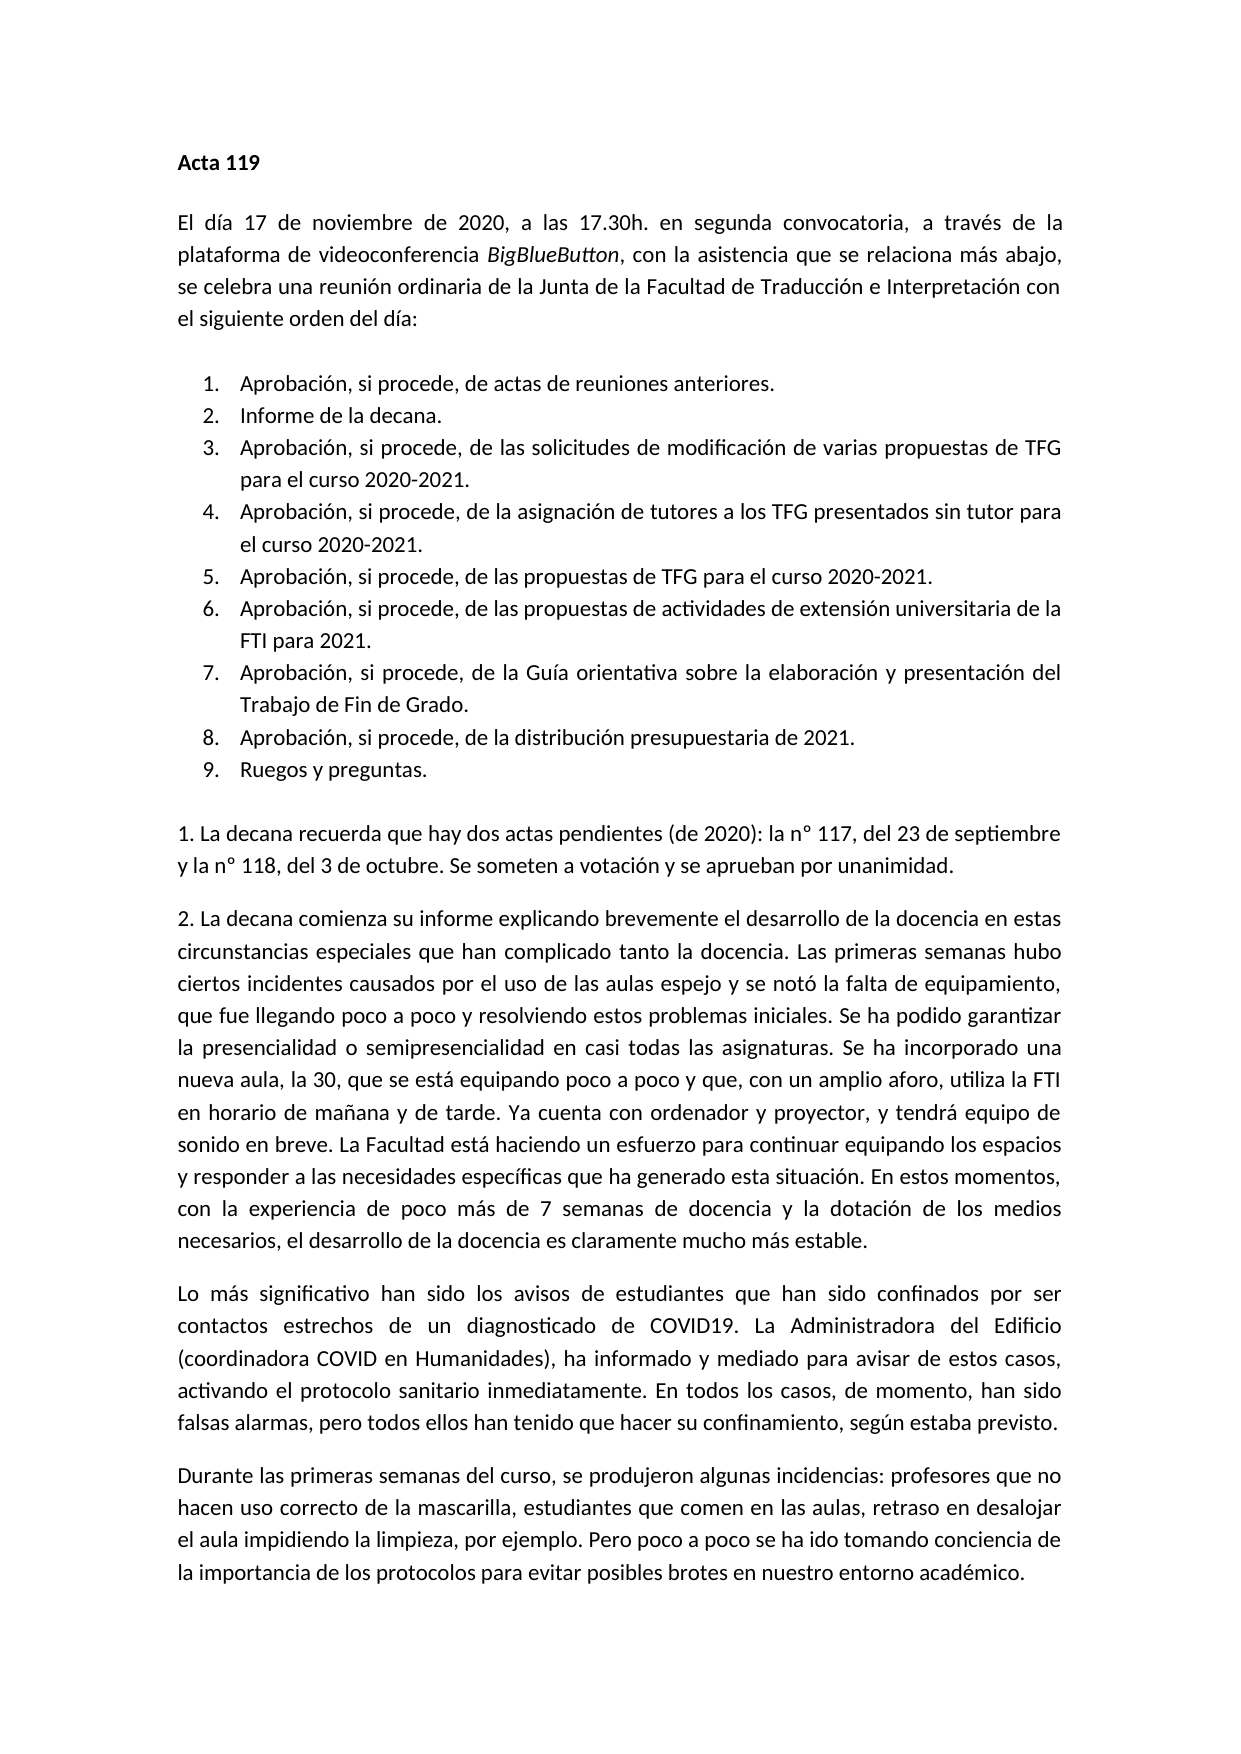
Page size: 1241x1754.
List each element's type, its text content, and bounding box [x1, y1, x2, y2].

text El día 17 de noviembre de 2020, a las 17.30h. en segunda convocatoria, a través de la plataforma de videoconferencia BigBlueButton, con la asistencia que se relaciona más abajo, se celebra una reunión ordinaria de la Junta de la Facultad de Traducción e Interpretación con el siguiente orden del día: [177, 208, 1063, 332]
list Aprobación, si procede, de la Guía orientativa sobre la elaboración y presentación del Trabajo de Fin de Grado. [202, 658, 1063, 719]
text 2. La decana comienza su informe explicando brevemente el desarrollo de la docencia en estas circunstancias especiales que han complicado tanto la docencia. Las primeras semanas hubo ciertos incidentes causados por el uso de las aulas espejo y se notó la falta de equipamiento, que fue llegando poco a poco y resolviendo estos problemas iniciales. Se ha podido garantizar la presencialidad o semipresencialidad en casi todas las asignaturas. Se ha incorporado una nueva aula, la 30, que se está equipando poco a poco y que, con un amplio aforo, utiliza la FTI en horario de mañana y de tarde. Ya cuenta con ordenador y proyector, y tendrá equipo de sonido en breve. La Facultad está haciendo un esfuerzo para continuar equipando los espacios y responder a las necesidades específicas que ha generado esta situación. En estos momentos, con la experiencia de poco más de 7 semanas de docencia y la dotación de los medios necesarios, el desarrollo de la docencia es claramente mucho más estable. [177, 904, 1063, 1254]
list Informe de la decana. [202, 401, 1063, 429]
list Aprobación, si procede, de las propuestas de TFG para el curso 2020-2021. [202, 562, 1063, 590]
list Aprobación, si procede, de la asignación de tutores a los TFG presentados sin tutor para el curso 2020-2021. [202, 497, 1063, 558]
list Aprobación, si procede, de la distribución presupuestaria de 2021. [202, 723, 1063, 751]
text Acta 119 [177, 148, 1063, 176]
list Aprobación, si procede, de actas de reuniones anteriores. [202, 369, 1063, 397]
text 1. La decana recuerda que hay dos actas pendientes (de 2020): la nº 117, del 23 de septiembre y la nº 118, del 3 de octubre. Se someten a votación y se aprueban por unanimidad. [177, 819, 1063, 879]
text Durante las primeras semanas del curso, se produjeron algunas incidencias: profesores que no hacen uso correcto de la mascarilla, estudiantes que comen en las aulas, retraso en desalojar el aula impidiendo la limpieza, por ejemplo. Pero poco a poco se ha ido tomando conciencia de la importancia de los protocolos para evitar posibles brotes en nuestro entorno académico. [177, 1461, 1063, 1586]
list Ruegos y preguntas. [202, 755, 1063, 783]
text Lo más significativo han sido los avisos de estudiantes que han sido confinados por ser contactos estrechos de un diagnosticado de COVID19. La Administradora del Edificio (coordinadora COVID en Humanidades), ha informado y mediado para avisar de estos casos, activando el protocolo sanitario inmediatamente. En todos los casos, de momento, han sido falsas alarmas, pero todos ellos han tenido que hacer su confinamiento, según estaba previsto. [177, 1279, 1063, 1436]
list Aprobación, si procede, de las propuestas de actividades de extensión universitaria de la FTI para 2021. [202, 594, 1063, 654]
list Aprobación, si procede, de las solicitudes de modificación de varias propuestas de TFG para el curso 2020-2021. [202, 433, 1063, 493]
